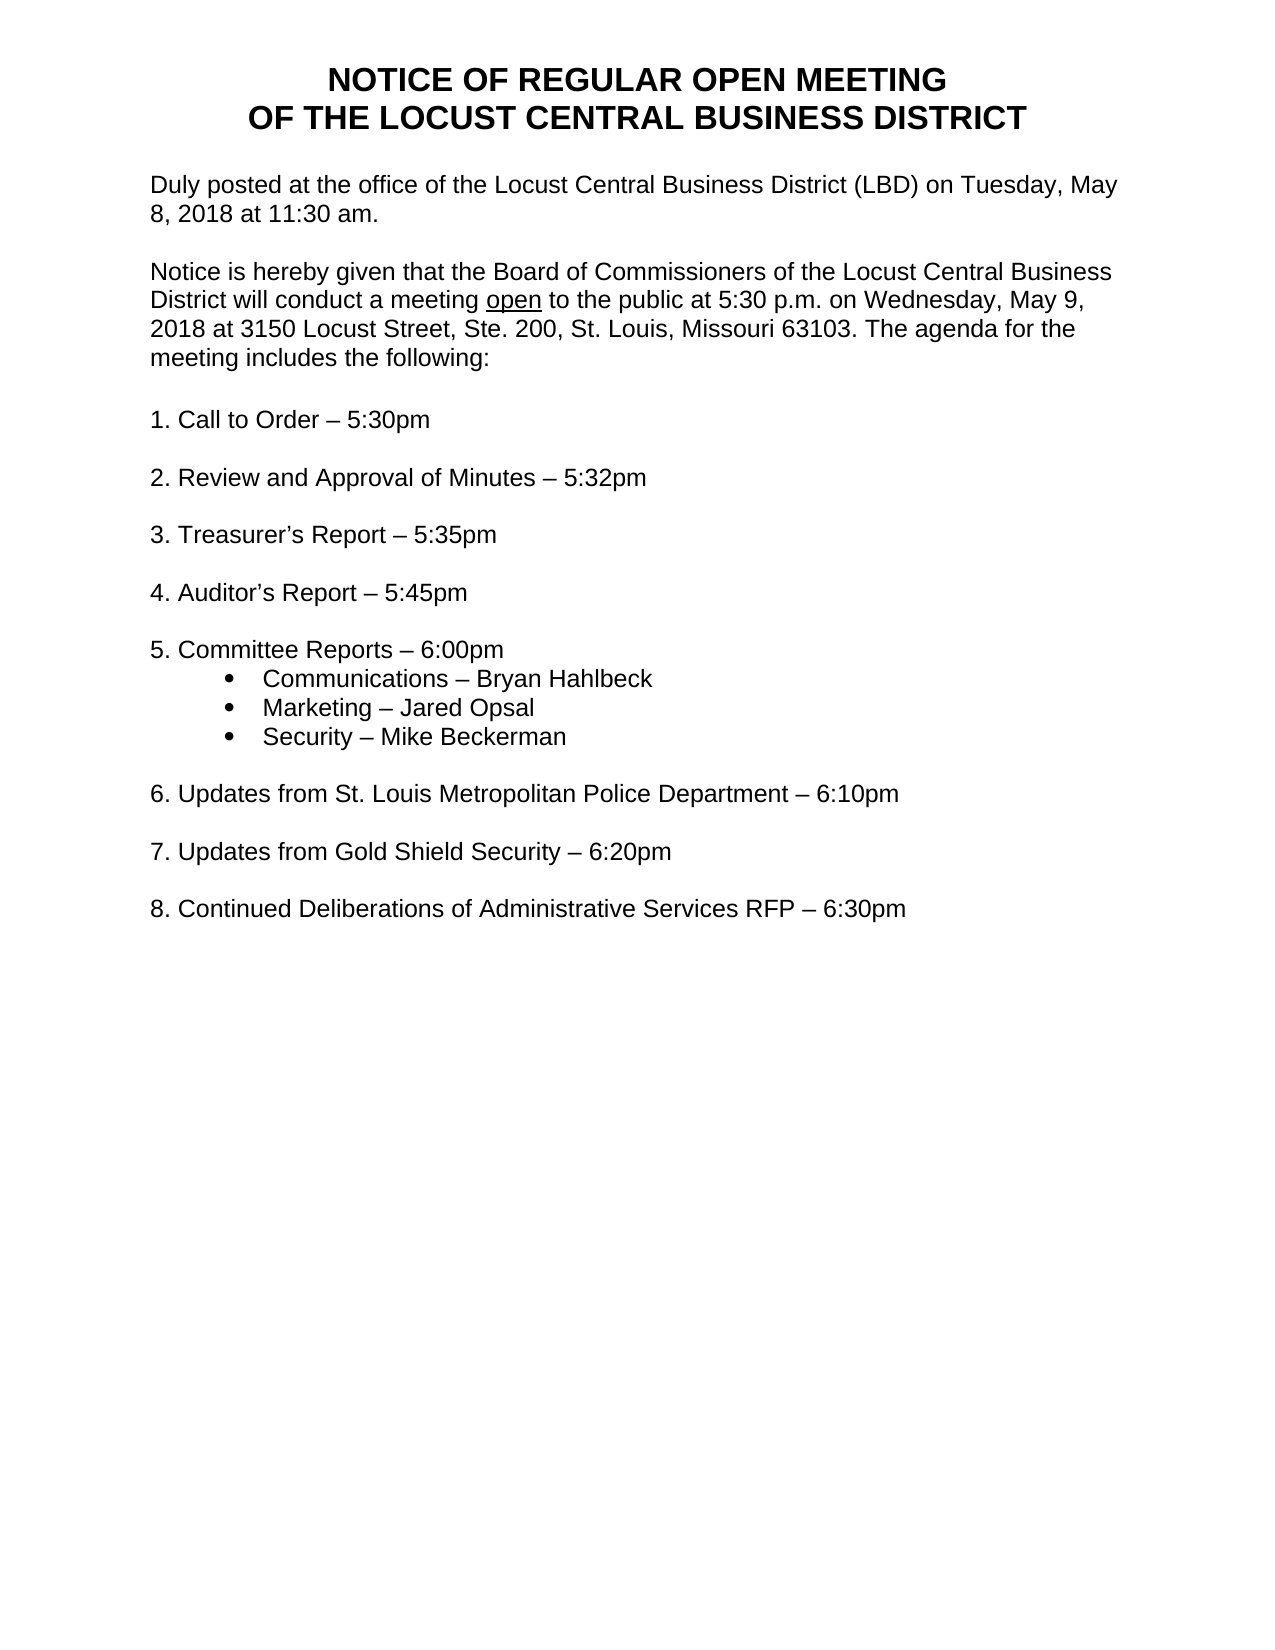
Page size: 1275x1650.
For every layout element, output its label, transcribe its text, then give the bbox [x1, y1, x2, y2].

text OF THE LOCUST CENTRAL BUSINESS DISTRICT [150, 98, 1125, 137]
text 6. Updates from St. Louis Metropolitan Police Department – 6:10pm [150, 779, 1125, 808]
text 7. Updates from Gold Shield Security – 6:20pm [150, 837, 1125, 866]
text Duly posted at the office of the Locust Central Business District (LBD) on Tuesday, May 8, 2018 at 11:30 am. [150, 170, 1125, 228]
text 4. Auditor’s Report – 5:45pm [150, 578, 1125, 606]
text 5. Committee Reports – 6:00pm [150, 635, 1125, 664]
text 2. Review and Approval of Minutes – 5:32pm [150, 463, 1125, 491]
list Security – Mike Beckerman [225, 722, 1125, 751]
text 3. Treasurer’s Report – 5:35pm [150, 520, 1125, 549]
list Communications – Bryan Hahlbeck [225, 664, 1125, 693]
list Marketing – Jared Opsal [225, 693, 1125, 722]
text NOTICE OF REGULAR OPEN MEETING [150, 60, 1125, 98]
text 8. Continued Deliberations of Administrative Services RFP – 6:30pm [150, 894, 1125, 923]
text 1. Call to Order – 5:30pm [150, 405, 1125, 434]
text Notice is hereby given that the Board of Commissioners of the Locust Central Business District will conduct a meeting open to the public at 5:30 p.m. on Wednesday, May 9, 2018 at 3150 Locust Street, Ste. 200, St. Louis, Missouri 63103. The agenda for the meeting includes the following: [150, 257, 1125, 372]
